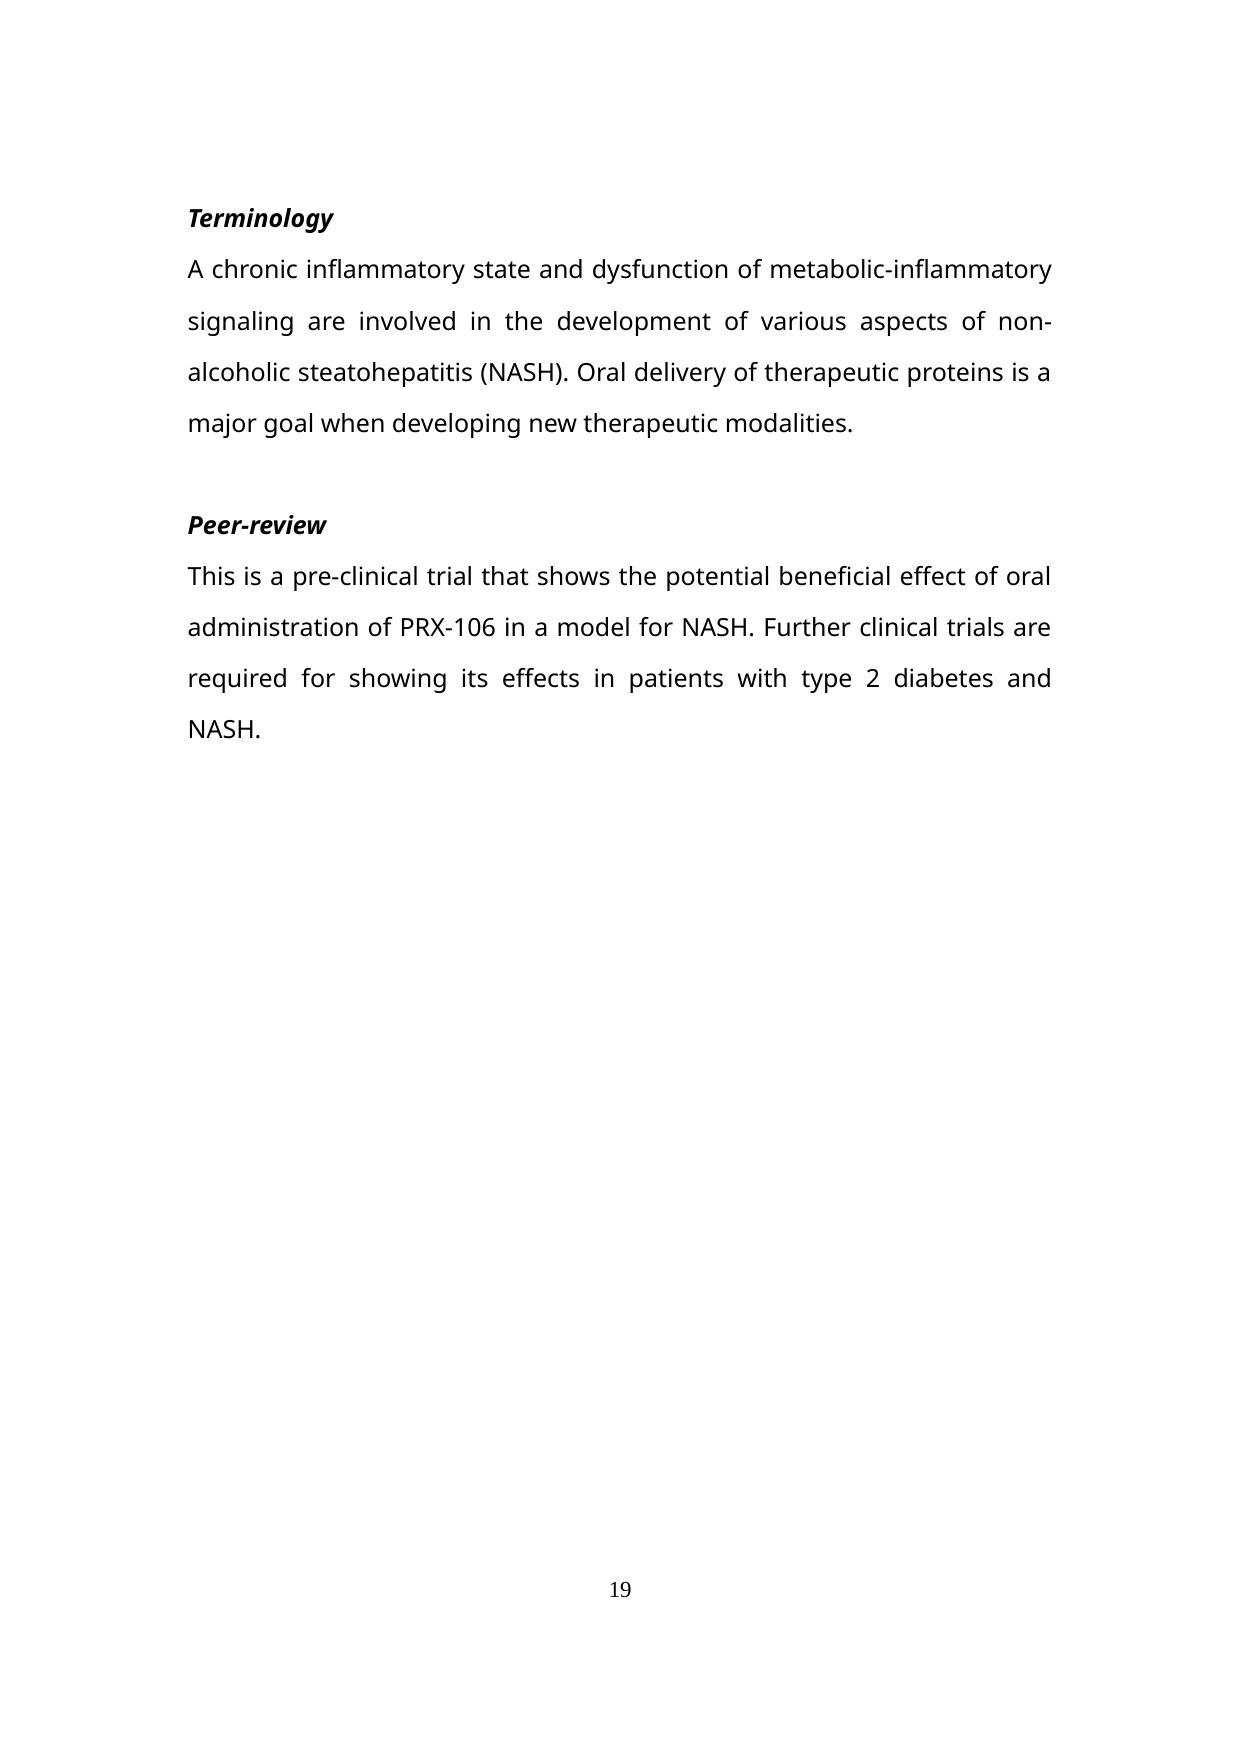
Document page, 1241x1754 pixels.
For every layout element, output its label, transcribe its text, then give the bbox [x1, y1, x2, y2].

text A chronic inflammatory state and dysfunction of metabolic-inflammatory signaling are involved in the development of various aspects of non-alcoholic steatohepatitis (NASH). Oral delivery of therapeutic proteins is a major goal when developing new therapeutic modalities. [187, 252, 1053, 439]
text This is a pre-clinical trial that shows the potential beneficial effect of oral administration of PRX-106 in a model for NASH. Further clinical trials are required for showing its effects in patients with type 2 diabetes and NASH. [187, 558, 1053, 746]
text Peer-review [187, 507, 1053, 541]
text Terminology [187, 201, 1053, 235]
